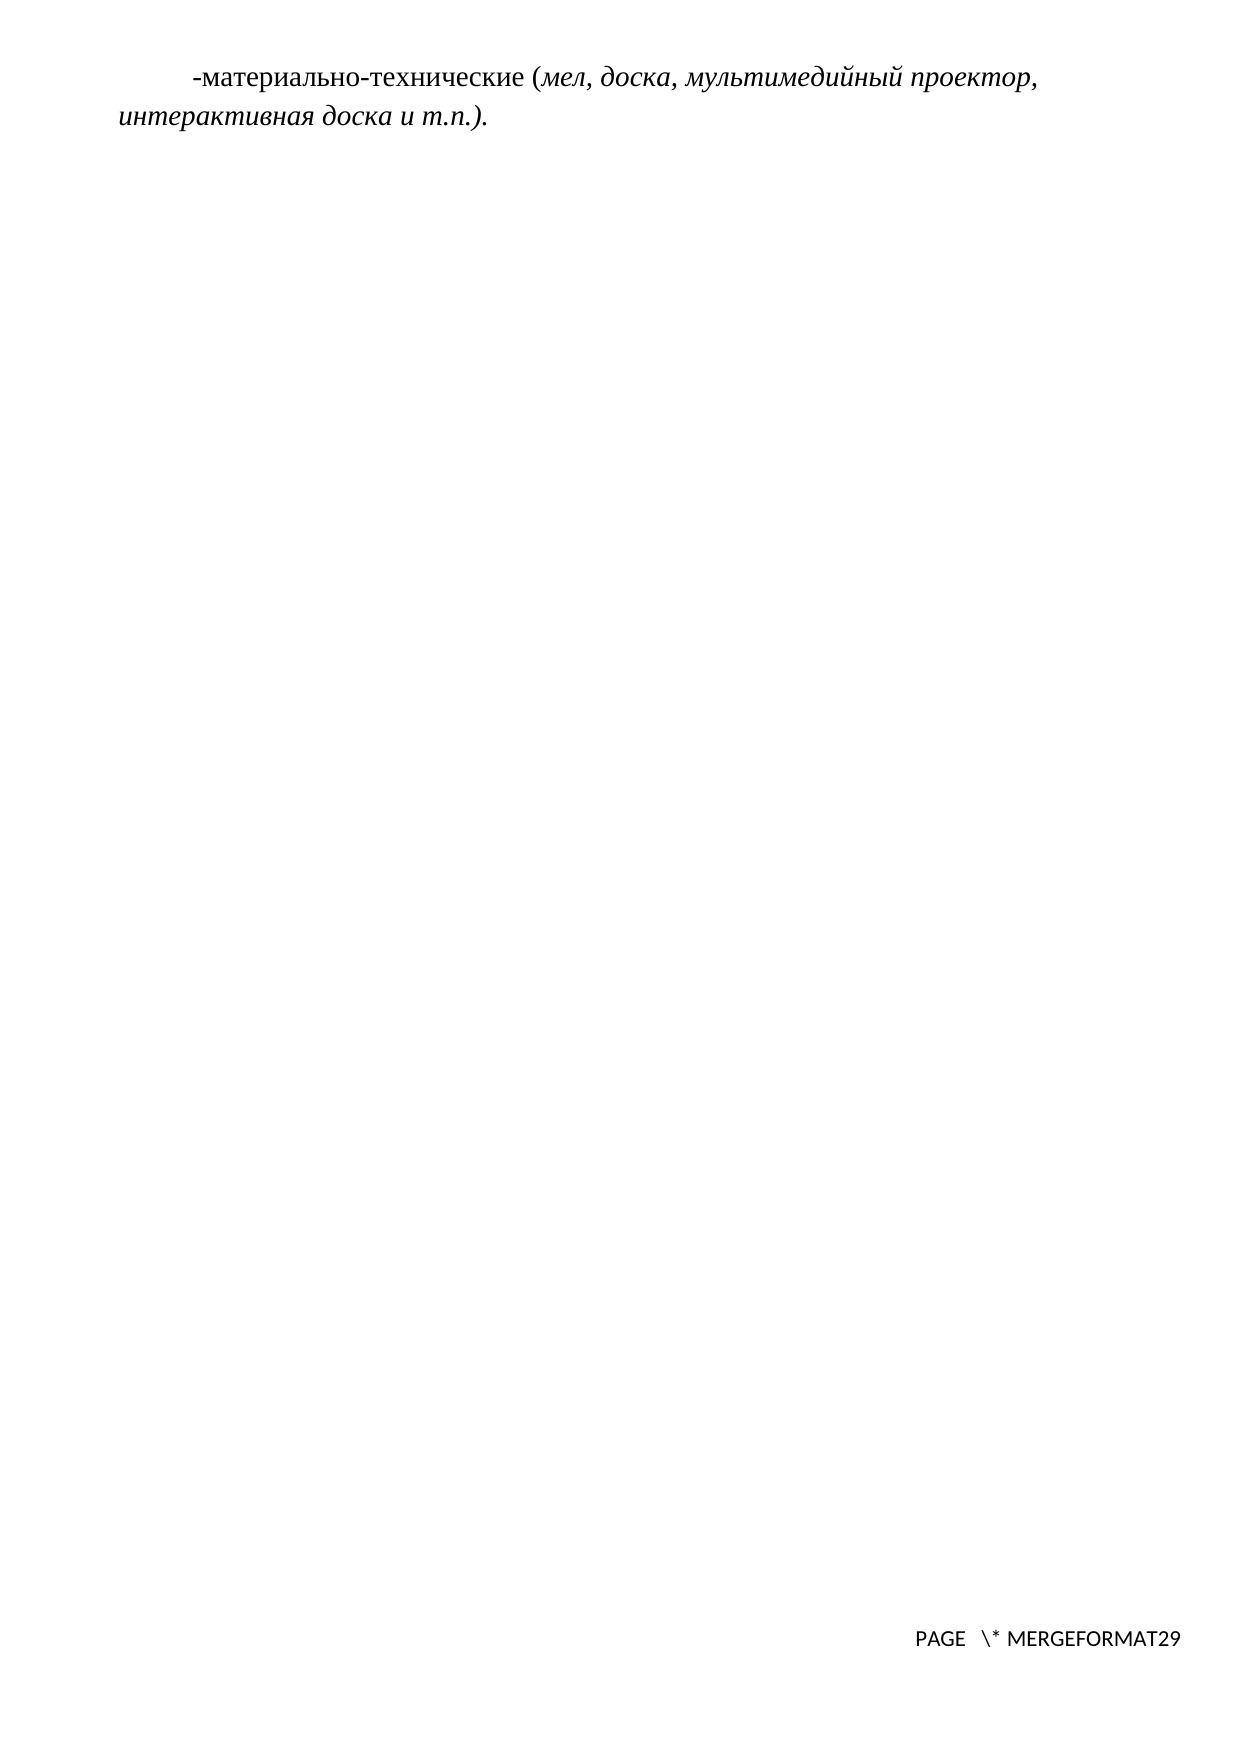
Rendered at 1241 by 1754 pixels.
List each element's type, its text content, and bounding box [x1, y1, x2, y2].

text -материально-технические (мел, доска, мультимедийный проектор, интерактивная доска и т.п.). [118, 59, 1181, 131]
